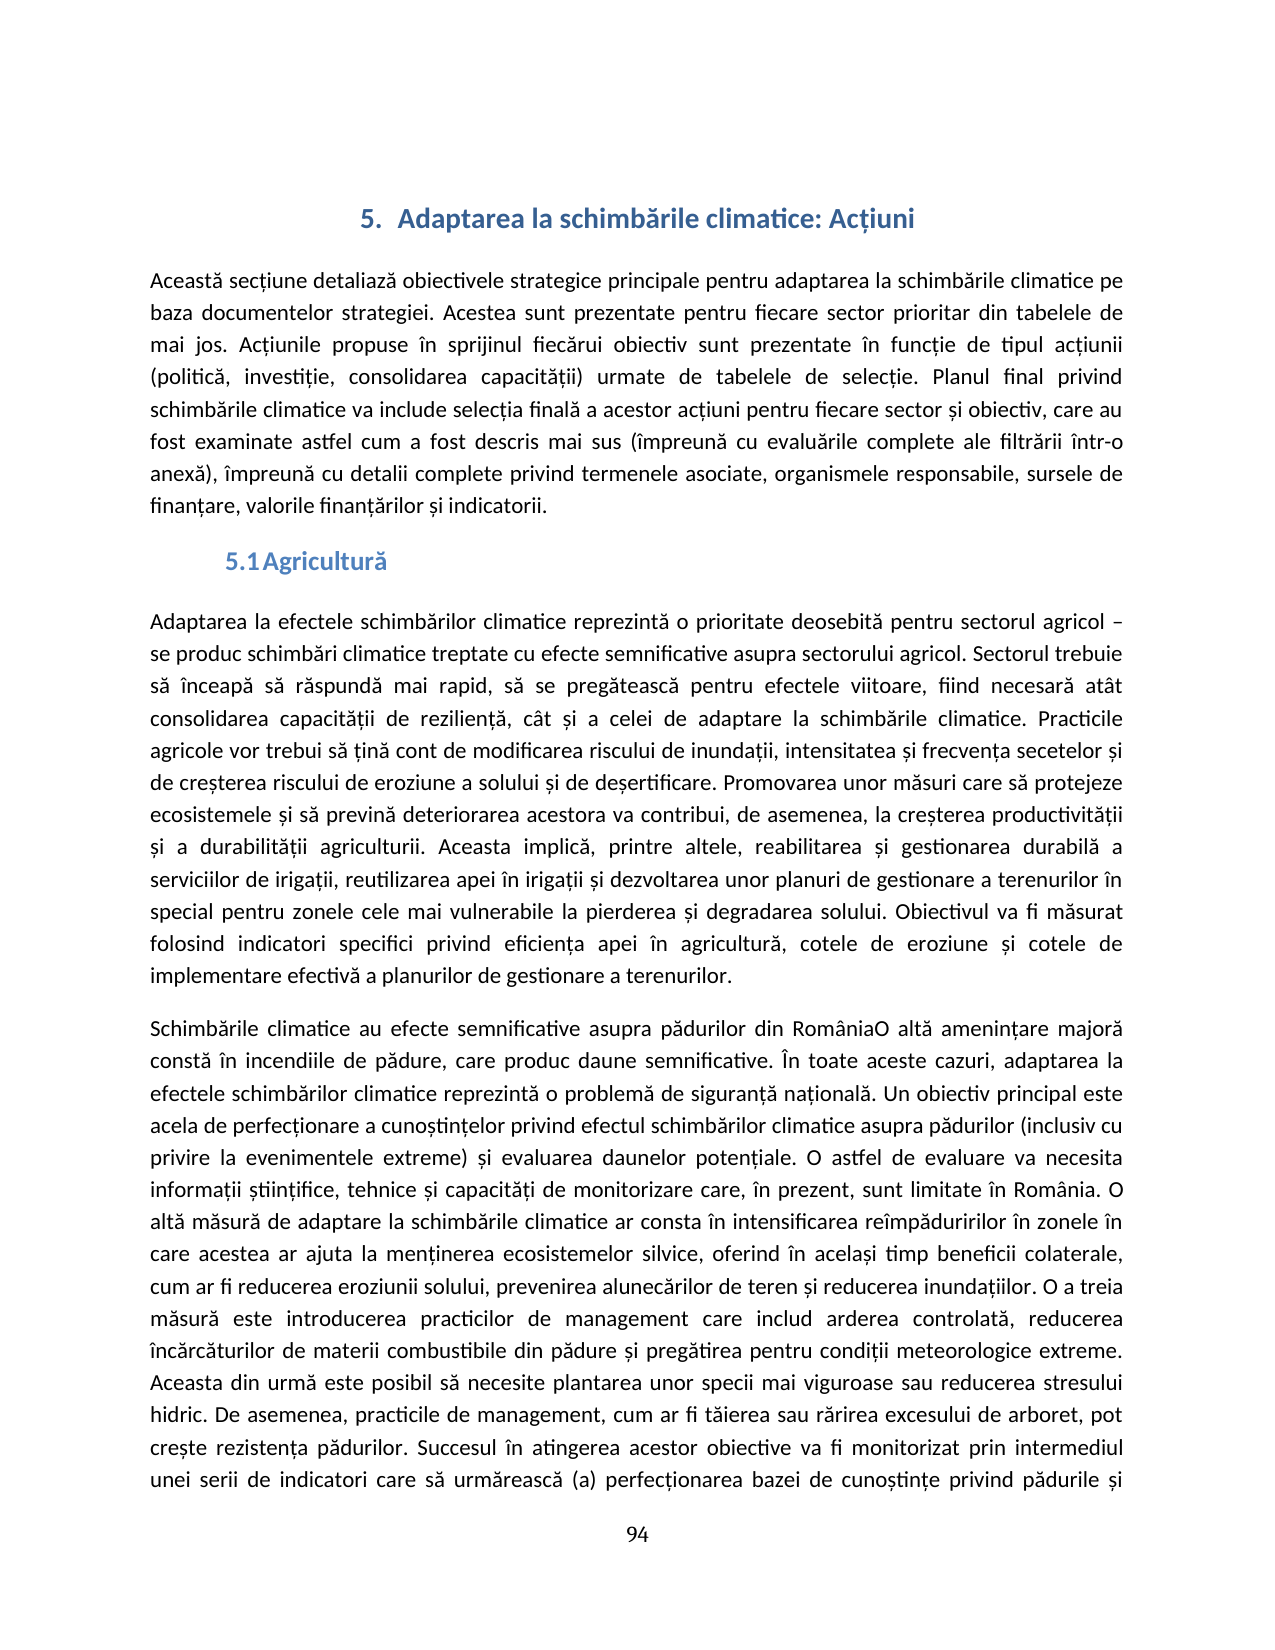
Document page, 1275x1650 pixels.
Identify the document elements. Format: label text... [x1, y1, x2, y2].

subtitle Adaptarea la schimbările climatice: Acțiuni [150, 200, 1125, 236]
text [150, 1014, 1125, 1493]
subtitle Agricultură [225, 544, 1125, 577]
text Adaptarea la efectele schimbărilor climatice reprezintă o prioritate deosebită pentru sectorul agricol – se produc schimbări climatice treptate cu efecte semnificative asupra sectorului agricol. Sectorul trebuie să înceapă să răspundă mai rapid, să se pregătească pentru efectele viitoare, fiind necesară atât consolidarea capacității de reziliență, cât și a celei de adaptare la schimbările climatice. Practicile agricole vor trebui să țină cont de modificarea riscului de inundații, intensitatea și frecvența secetelor și de creșterea riscului de eroziune a solului și de deșertificare. Promovarea unor măsuri care să protejeze ecosistemele și să prevină deteriorarea acestora va contribui, de asemenea, la creșterea productivității și a durabilității agriculturii. Aceasta implică, printre altele, reabilitarea și gestionarea durabilă a serviciilor de irigații, reutilizarea apei în irigații și dezvoltarea unor planuri de gestionare a terenurilor în special pentru zonele cele mai vulnerabile la pierderea și degradarea solului. Obiectivul va fi măsurat folosind indicatori specifici privind eficiența apei în agricultură, cotele de eroziune și cotele de implementare efectivă a planurilor de gestionare a terenurilor. [150, 607, 1125, 989]
text Această secțiune detaliază obiectivele strategice principale pentru adaptarea la schimbările climatice pe baza documentelor strategiei. Acestea sunt prezentate pentru fiecare sector prioritar din tabelele de mai jos. Acțiunile propuse în sprijinul fiecărui obiectiv sunt prezentate în funcție de tipul acțiunii (politică, investiție, consolidarea capacității) urmate de tabelele de selecție. Planul final privind schimbările climatice va include selecția finală a acestor acțiuni pentru fiecare sector și obiectiv, care au fost examinate astfel cum a fost descris mai sus (împreună cu evaluările complete ale filtrării într-o anexă), împreună cu detalii complete privind termenele asociate, organismele responsabile, sursele de finanțare, valorile finanțărilor și indicatorii. [150, 266, 1125, 519]
